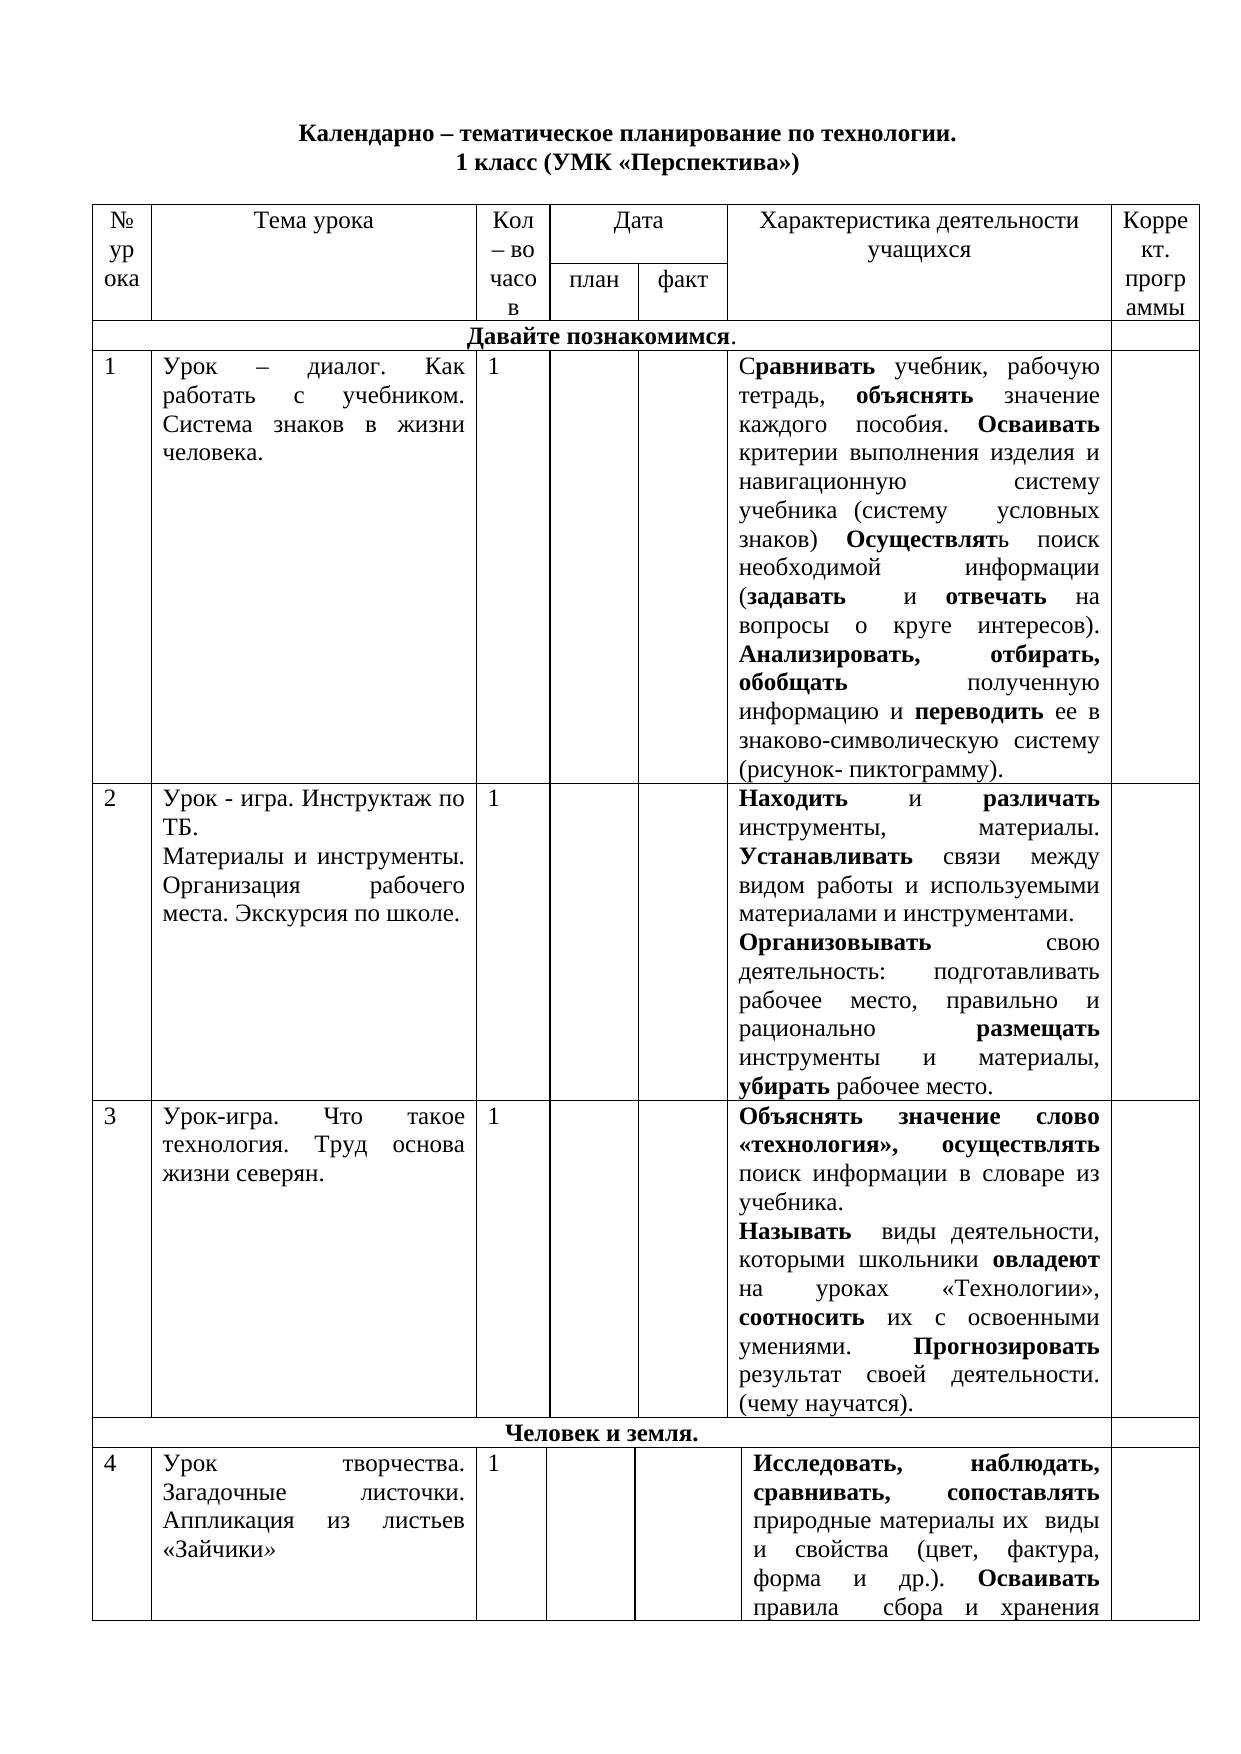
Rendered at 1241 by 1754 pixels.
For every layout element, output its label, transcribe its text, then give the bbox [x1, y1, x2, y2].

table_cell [152, 1448, 476, 1620]
table_cell [1112, 1101, 1199, 1417]
table_header № урока [93, 205, 151, 320]
table_cell [1112, 351, 1199, 782]
table_cell Объяснять значение слово «технология», осуществлять поиск информации в словаре из учебника. Называть виды деятельности, которыми школьники овладеют на уроках «Технологии», соотносить их с освоенными умениями. Прогнозировать результат своей деятельности. (чему научатся). [728, 1101, 1111, 1417]
table_cell Урок – диалог. Как работать с учебником. Система знаков в жизни человека. [152, 351, 476, 782]
table_cell 1 [477, 351, 549, 782]
table_header Тема урока [152, 205, 476, 320]
table_header Кол – во часов [477, 205, 549, 320]
table_cell 1 [477, 1101, 549, 1417]
table_cell [551, 1101, 638, 1417]
table_cell Урок-игра. Что такое технология. Труд основа жизни северян. [152, 1101, 476, 1417]
table_cell [1112, 321, 1199, 350]
table_cell [1112, 1448, 1199, 1620]
table_cell план [551, 264, 638, 320]
table_cell Находить и различать инструменты, материалы. Устанавливать связи между видом работы и используемыми материалами и инструментами. Организовывать свою деятельность: подготавливать рабочее место, правильно и рационально размещать инструменты и материалы, убирать рабочее место. [728, 784, 1111, 1100]
table_cell 4 [93, 1448, 151, 1620]
table_cell [551, 784, 638, 1100]
table_header Дата [551, 205, 727, 263]
table_cell Человек и земля. [93, 1418, 1111, 1447]
table_cell Урок - игра. Инструктаж по ТБ. Материалы и инструменты. Организация рабочего места. Экскурсия по школе. [152, 784, 476, 1100]
text Календарно – тематическое планирование по технологии. 1 класс (УМК «Перспектива») [103, 118, 1152, 176]
table_cell 1 [477, 784, 549, 1100]
table_cell [547, 1448, 634, 1620]
table_cell [551, 351, 638, 782]
table_header Коррект. программы [1112, 205, 1199, 320]
table_cell 2 [93, 784, 151, 1100]
table_cell [1112, 784, 1199, 1100]
table_cell 1 [93, 351, 151, 782]
table_cell [639, 351, 727, 782]
table_cell [639, 1101, 727, 1417]
table_cell [1112, 1418, 1199, 1447]
table_cell [639, 784, 727, 1100]
table_cell 3 [93, 1101, 151, 1417]
table_header Характеристика деятельности учащихся [728, 205, 1111, 320]
table_cell [636, 1448, 741, 1620]
table_cell факт [639, 264, 727, 320]
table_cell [742, 1448, 1111, 1620]
table_cell Сравнивать учебник, рабочую тетрадь, объяснять значение каждого пособия. Осваивать критерии выполнения изделия и навигационную систему учебника (систему условных знаков) Осуществлять поиск необходимой информации (задавать и отвечать на вопросы о круге интересов). Анализировать, отбирать, обобщать полученную информацию и переводить ее в знаково-символическую систему (рисунок- пиктограмму). [728, 351, 1111, 782]
table_cell Давайте познакомимся. [93, 321, 1111, 350]
table_cell 1 [477, 1448, 546, 1620]
